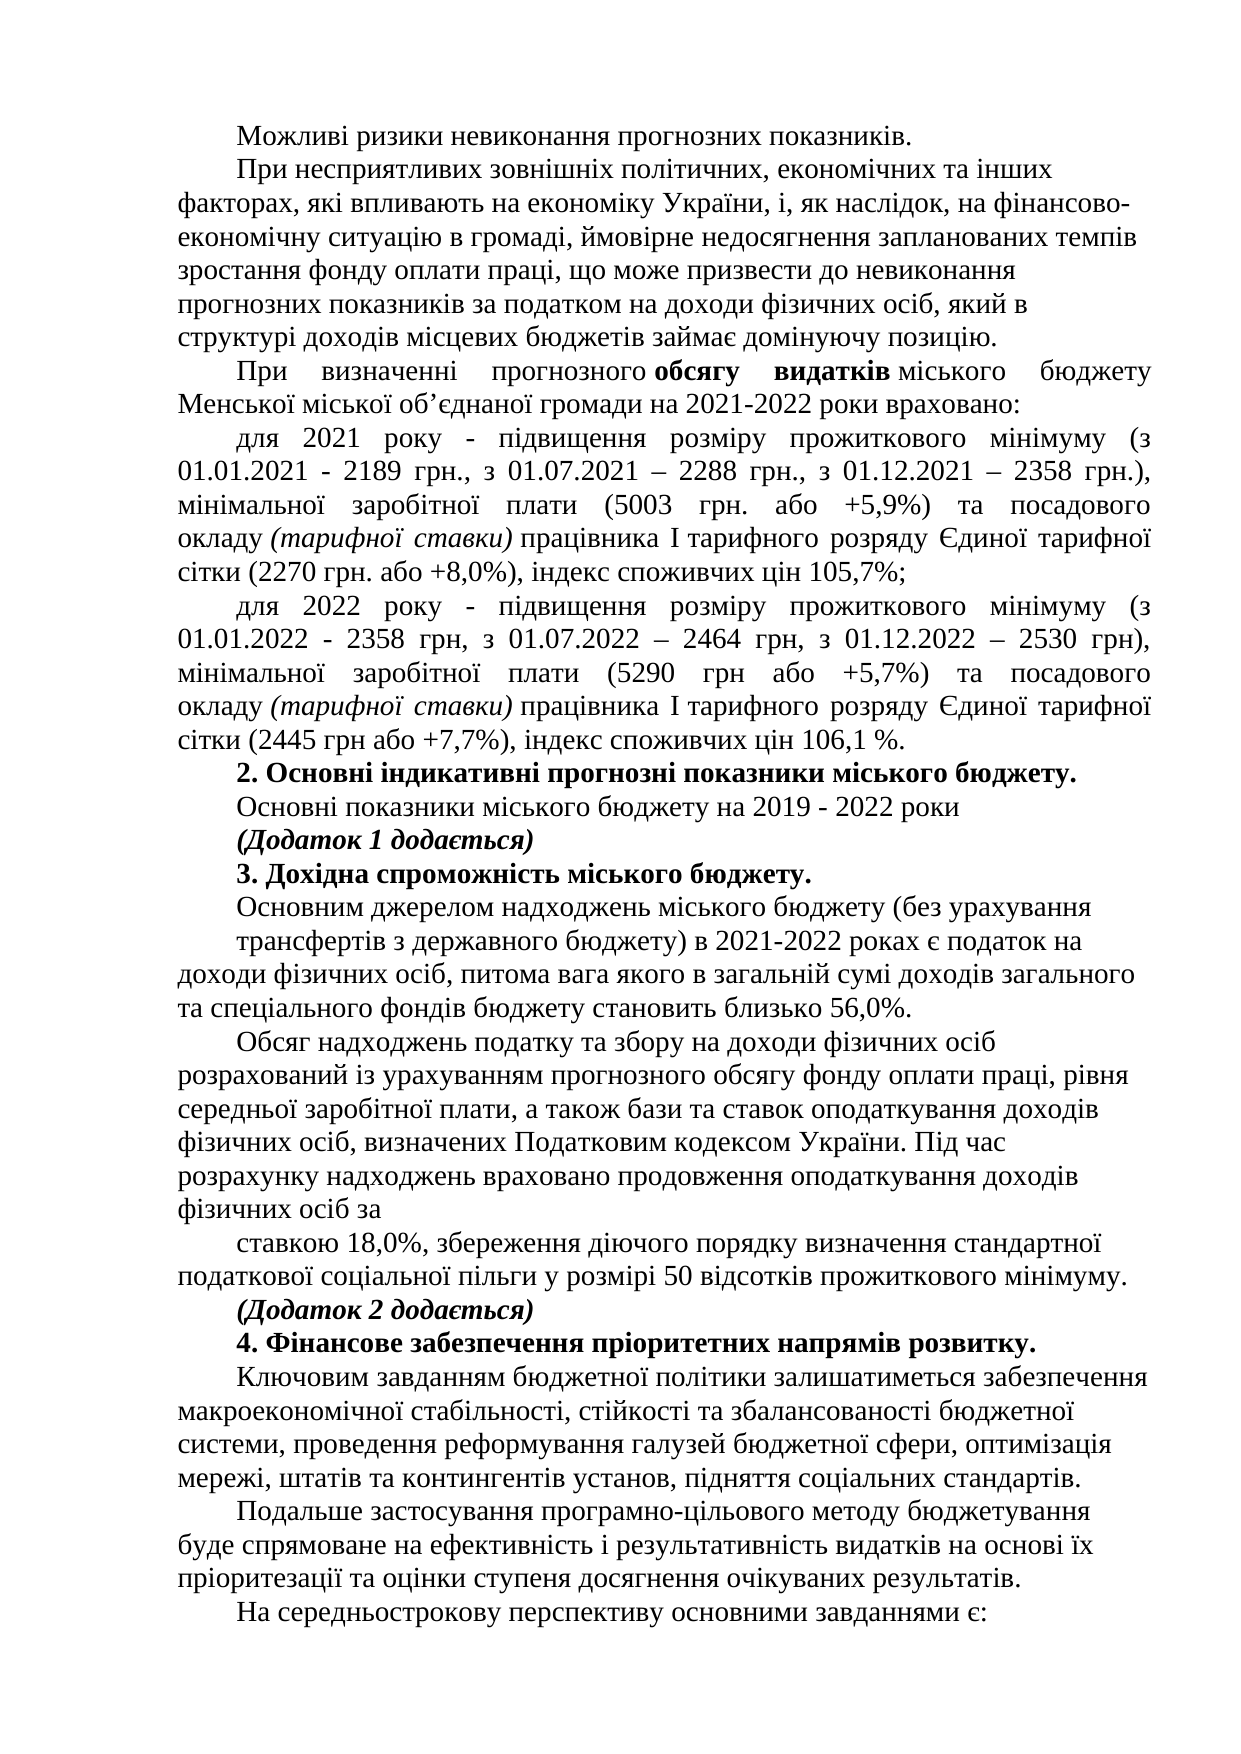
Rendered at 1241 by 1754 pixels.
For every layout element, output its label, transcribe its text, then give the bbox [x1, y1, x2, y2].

text При визначенні прогнозного обсягу видатків міського бюджету Менської міської об’єднаної громади на 2021-2022 роки враховано: [177, 353, 1152, 420]
text Можливі ризики невиконання прогнозних показників. [177, 118, 1152, 152]
text Ключовим завданням бюджетної політики залишатиметься забезпечення макроекономічної стабільності, стійкості та збалансованості бюджетної системи, проведення реформування галузей бюджетної сфери, оптимізація мережі, штатів та контингентів установ, підняття соціальних стандартів. [177, 1359, 1152, 1493]
text 3. Дохідна спроможність міського бюджету. [177, 856, 1152, 889]
text Подальше застосування програмно-цільового методу бюджетування буде спрямоване на ефективність і результативність видатків на основі їх пріоритезації та оцінки ступеня досягнення очікуваних результатів. [177, 1493, 1152, 1594]
text ставкою 18,0%, збереження діючого порядку визначення стандартної податкової соціальної пільги у розмірі 50 відсотків прожиткового мінімуму. [177, 1225, 1152, 1292]
text для 2022 року - підвищення розміру прожиткового мінімуму (з 01.01.2022 - 2358 грн, з 01.07.2022 – 2464 грн, з 01.12.2022 – 2530 грн), мінімальної заробітної плати (5290 грн або +5,7%) та посадового окладу (тарифної ставки) працівника I тарифного розряду Єдиної тарифної сітки (2445 грн або +7,7%), індекс споживчих цін 106,1 %. [177, 588, 1152, 755]
text 2. Основні індикативні прогнозні показники міського бюджету. [177, 755, 1152, 789]
text для 2021 року - підвищення розміру прожиткового мінімуму (з 01.01.2021 - 2189 грн., з 01.07.2021 – 2288 грн., з 01.12.2021 – 2358 грн.), мінімальної заробітної плати (5003 грн. або +5,9%) та посадового окладу (тарифної ставки) працівника I тарифного розряду Єдиної тарифної сітки (2270 грн. або +8,0%), індекс споживчих цін 105,7%; [177, 420, 1152, 588]
text (Додаток 1 додається) [177, 822, 1152, 856]
text Обсяг надходжень податку та збору на доходи фізичних осіб розрахований із урахуванням прогнозного обсягу фонду оплати праці, рівня середньої заробітної плати, а також бази та ставок оподаткування доходів фізичних осіб, визначених Податковим кодексом України. Під час розрахунку надходжень враховано продовження оподаткування доходів фізичних осіб за [177, 1024, 1152, 1225]
text При несприятливих зовнішніх політичних, економічних та інших факторах, які впливають на економіку України, і, як наслідок, на фінансово-економічну ситуацію в громаді, ймовірне недосягнення запланованих темпів зростання фонду оплати праці, що може призвести до невиконання прогнозних показників за податком на доходи фізичних осіб, який в структурі доходів місцевих бюджетів займає домінуючу позицію. [177, 152, 1152, 353]
text (Додаток 2 додається) [177, 1292, 1152, 1326]
text 4. Фінансове забезпечення пріоритетних напрямів розвитку. [177, 1326, 1152, 1359]
text На середньострокову перспективу основними завданнями є: [177, 1594, 1152, 1627]
text Основні показники міського бюджету на 2019 - 2022 роки [177, 789, 1152, 822]
text Основним джерелом надходжень міського бюджету (без урахування [177, 889, 1152, 923]
text трансфертів з державного бюджету) в 2021-2022 роках є податок на доходи фізичних осіб, питома вага якого в загальній сумі доходів загального та спеціального фондів бюджету становить близько 56,0%. [177, 923, 1152, 1024]
